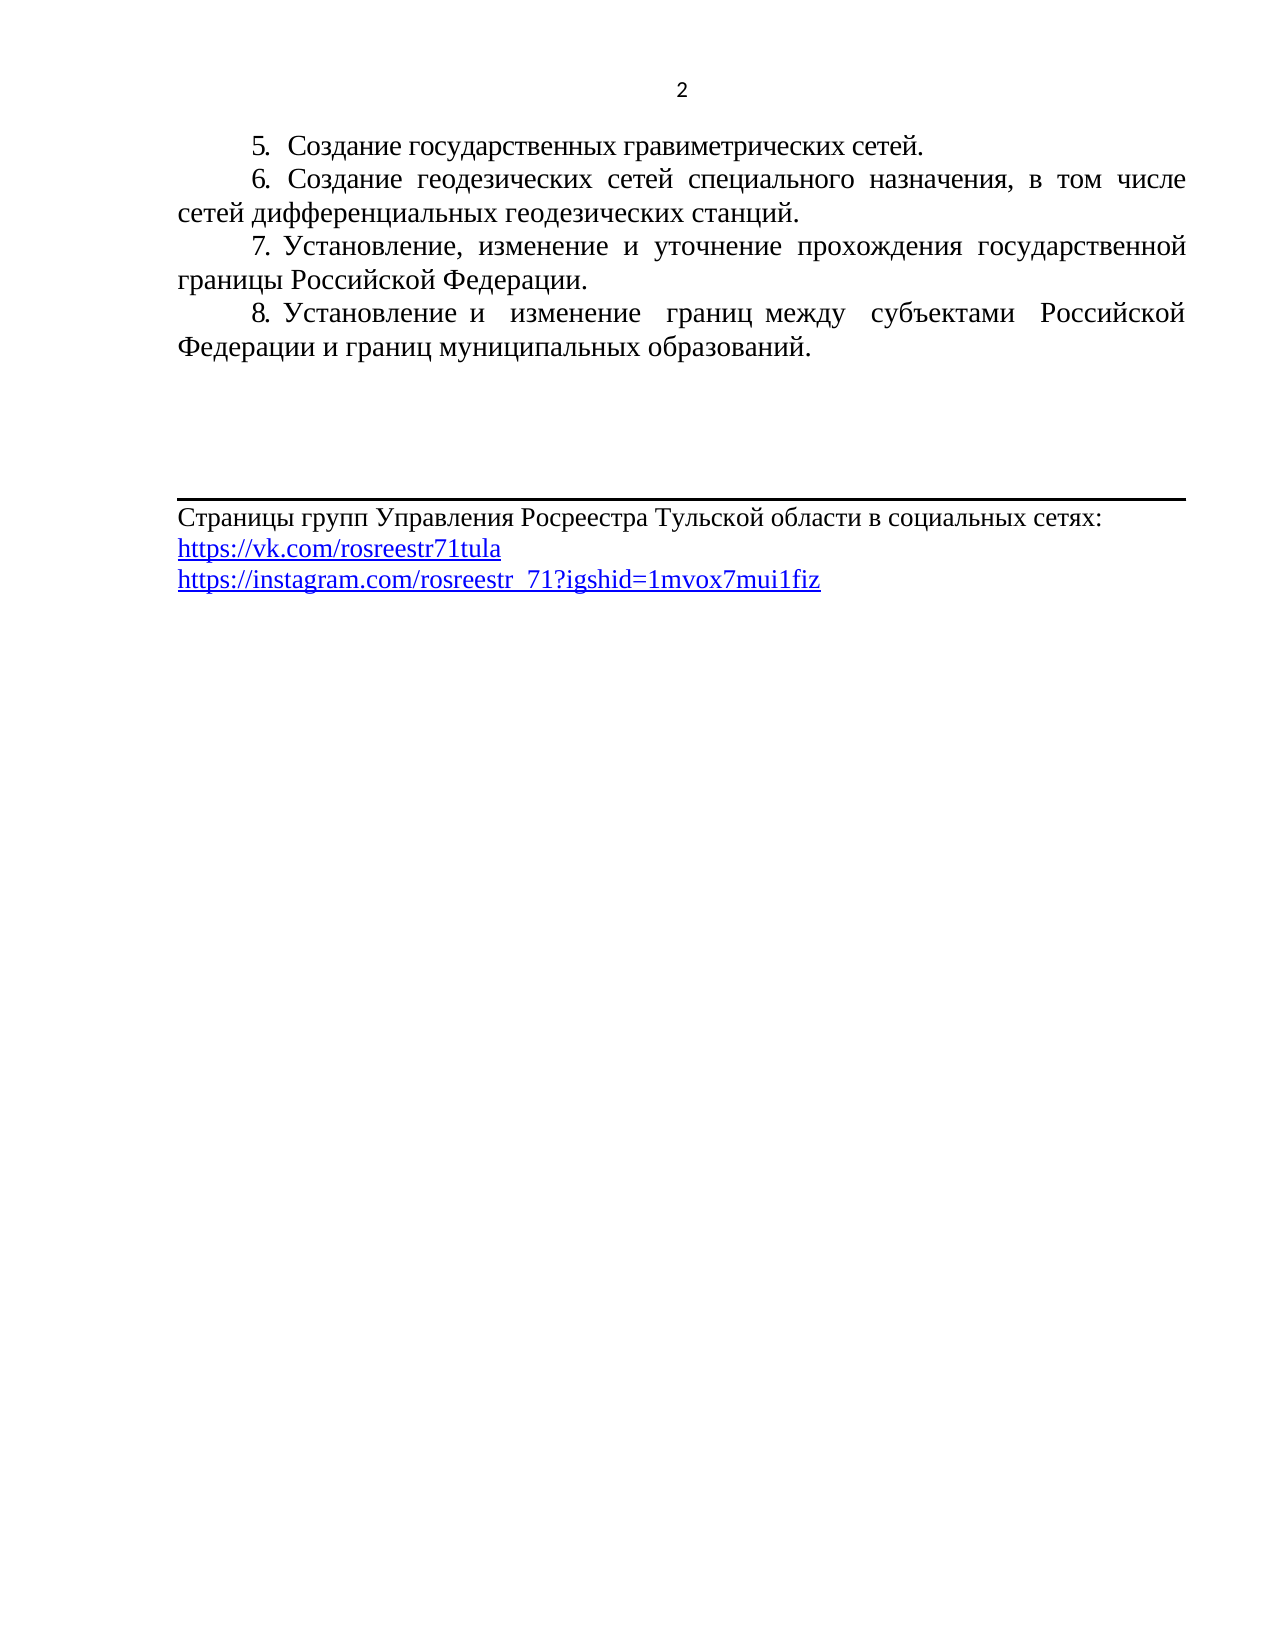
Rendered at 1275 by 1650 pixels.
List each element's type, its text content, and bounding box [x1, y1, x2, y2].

list Создание геодезических сетей специального назначения, в том числе сетей дифференциальных геодезических станций. [177, 161, 1186, 228]
list Создание государственных гравиметрических сетей. [177, 128, 1186, 161]
text https://instagram.com/rosreestr_71?igshid=1mvox7mui1fiz [177, 563, 1186, 594]
list Установление и изменение границ между субъектами Российской Федерации и границ муниципальных образований. [177, 295, 1186, 362]
list Установление, изменение и уточнение прохождения государственной границы Российской Федерации. [177, 228, 1186, 295]
text https://vk.com/rosreestr71tula [177, 532, 1186, 563]
text Страницы групп Управления Росреестра Тульской области в социальных сетях: [177, 501, 1186, 532]
